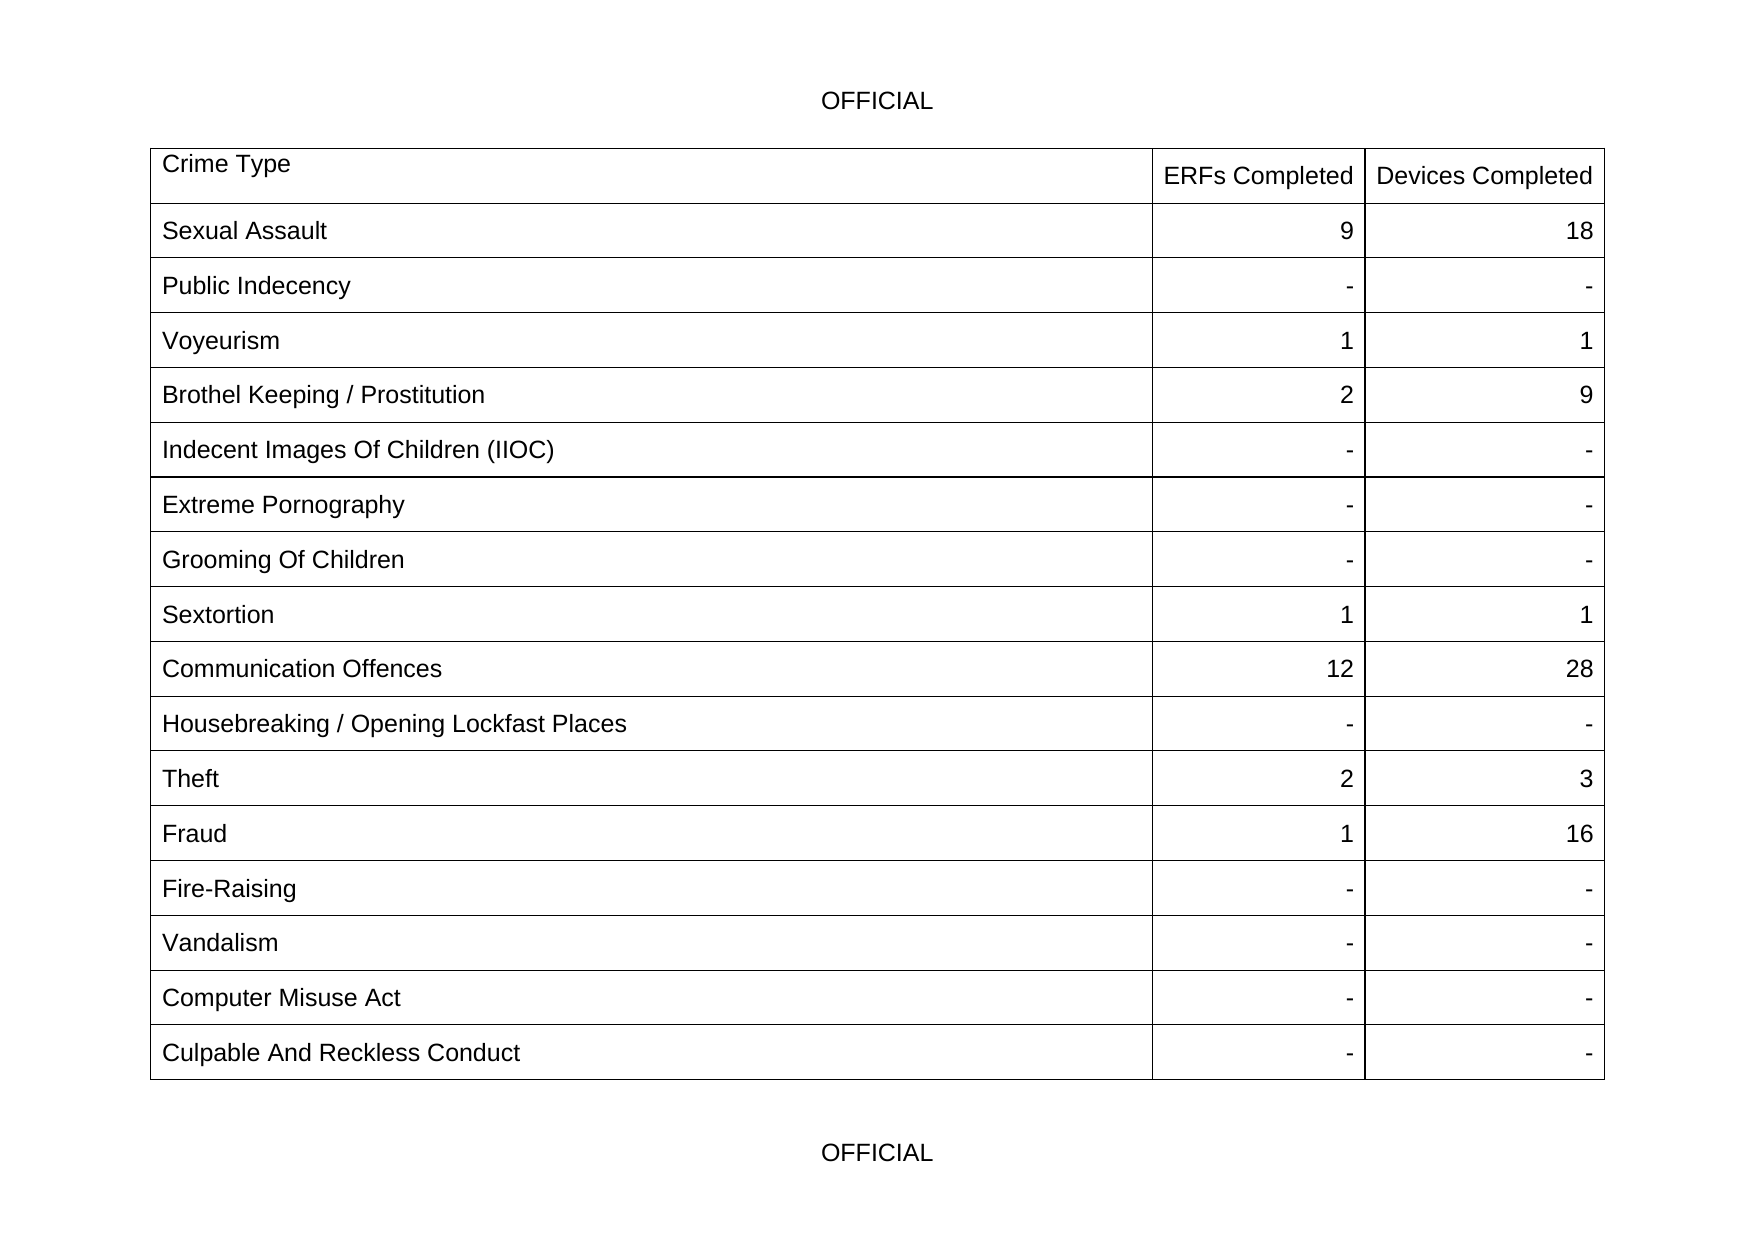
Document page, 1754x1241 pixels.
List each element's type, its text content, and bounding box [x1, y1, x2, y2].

table_cell - [1366, 971, 1604, 1024]
table_cell - [1366, 423, 1604, 476]
table_cell - [1153, 1025, 1364, 1079]
table_cell - [1153, 971, 1364, 1024]
table_cell Communication Offences [151, 642, 1152, 696]
table_cell Computer Misuse Act [151, 971, 1152, 1024]
table_cell - [1153, 697, 1364, 750]
table_header Devices Completed [1366, 149, 1604, 202]
table_cell Indecent Images Of Children (IIOC) [151, 423, 1152, 476]
table_header ERFs Completed [1153, 149, 1364, 202]
table_cell - [1366, 258, 1604, 312]
table_cell Grooming Of Children [151, 532, 1152, 586]
table_cell Housebreaking / Opening Lockfast Places [151, 697, 1152, 750]
table_cell - [1153, 478, 1364, 531]
table_cell Public Indecency [151, 258, 1152, 312]
table_cell 2 [1153, 751, 1364, 805]
table_cell 3 [1366, 751, 1604, 805]
table_cell Extreme Pornography [151, 478, 1152, 531]
table_cell 1 [1366, 587, 1604, 641]
table_cell - [1153, 258, 1364, 312]
table_cell - [1366, 697, 1604, 750]
table_cell - [1153, 916, 1364, 969]
table_cell Voyeurism [151, 313, 1152, 367]
table_cell Culpable And Reckless Conduct [151, 1025, 1152, 1079]
table_cell Vandalism [151, 916, 1152, 969]
table_cell 1 [1366, 313, 1604, 367]
table_header Crime Type [151, 149, 1152, 202]
table_cell - [1366, 1025, 1604, 1079]
table_cell - [1366, 861, 1604, 915]
table_cell 2 [1153, 368, 1364, 422]
table_cell Sextortion [151, 587, 1152, 641]
table_cell - [1366, 478, 1604, 531]
table_cell - [1153, 532, 1364, 586]
table_cell Sexual Assault [151, 204, 1152, 257]
table_cell - [1366, 916, 1604, 969]
table_cell Brothel Keeping / Prostitution [151, 368, 1152, 422]
table_cell 28 [1366, 642, 1604, 696]
table_cell - [1366, 532, 1604, 586]
table_cell Fraud [151, 806, 1152, 860]
table_cell 9 [1366, 368, 1604, 422]
table_cell - [1153, 861, 1364, 915]
table_cell Theft [151, 751, 1152, 805]
table_cell - [1153, 423, 1364, 476]
table_cell 18 [1366, 204, 1604, 257]
table_cell 16 [1366, 806, 1604, 860]
table_cell 1 [1153, 313, 1364, 367]
table_cell 12 [1153, 642, 1364, 696]
table_cell 1 [1153, 587, 1364, 641]
table_cell 1 [1153, 806, 1364, 860]
table_cell Fire-Raising [151, 861, 1152, 915]
table_cell 9 [1153, 204, 1364, 257]
